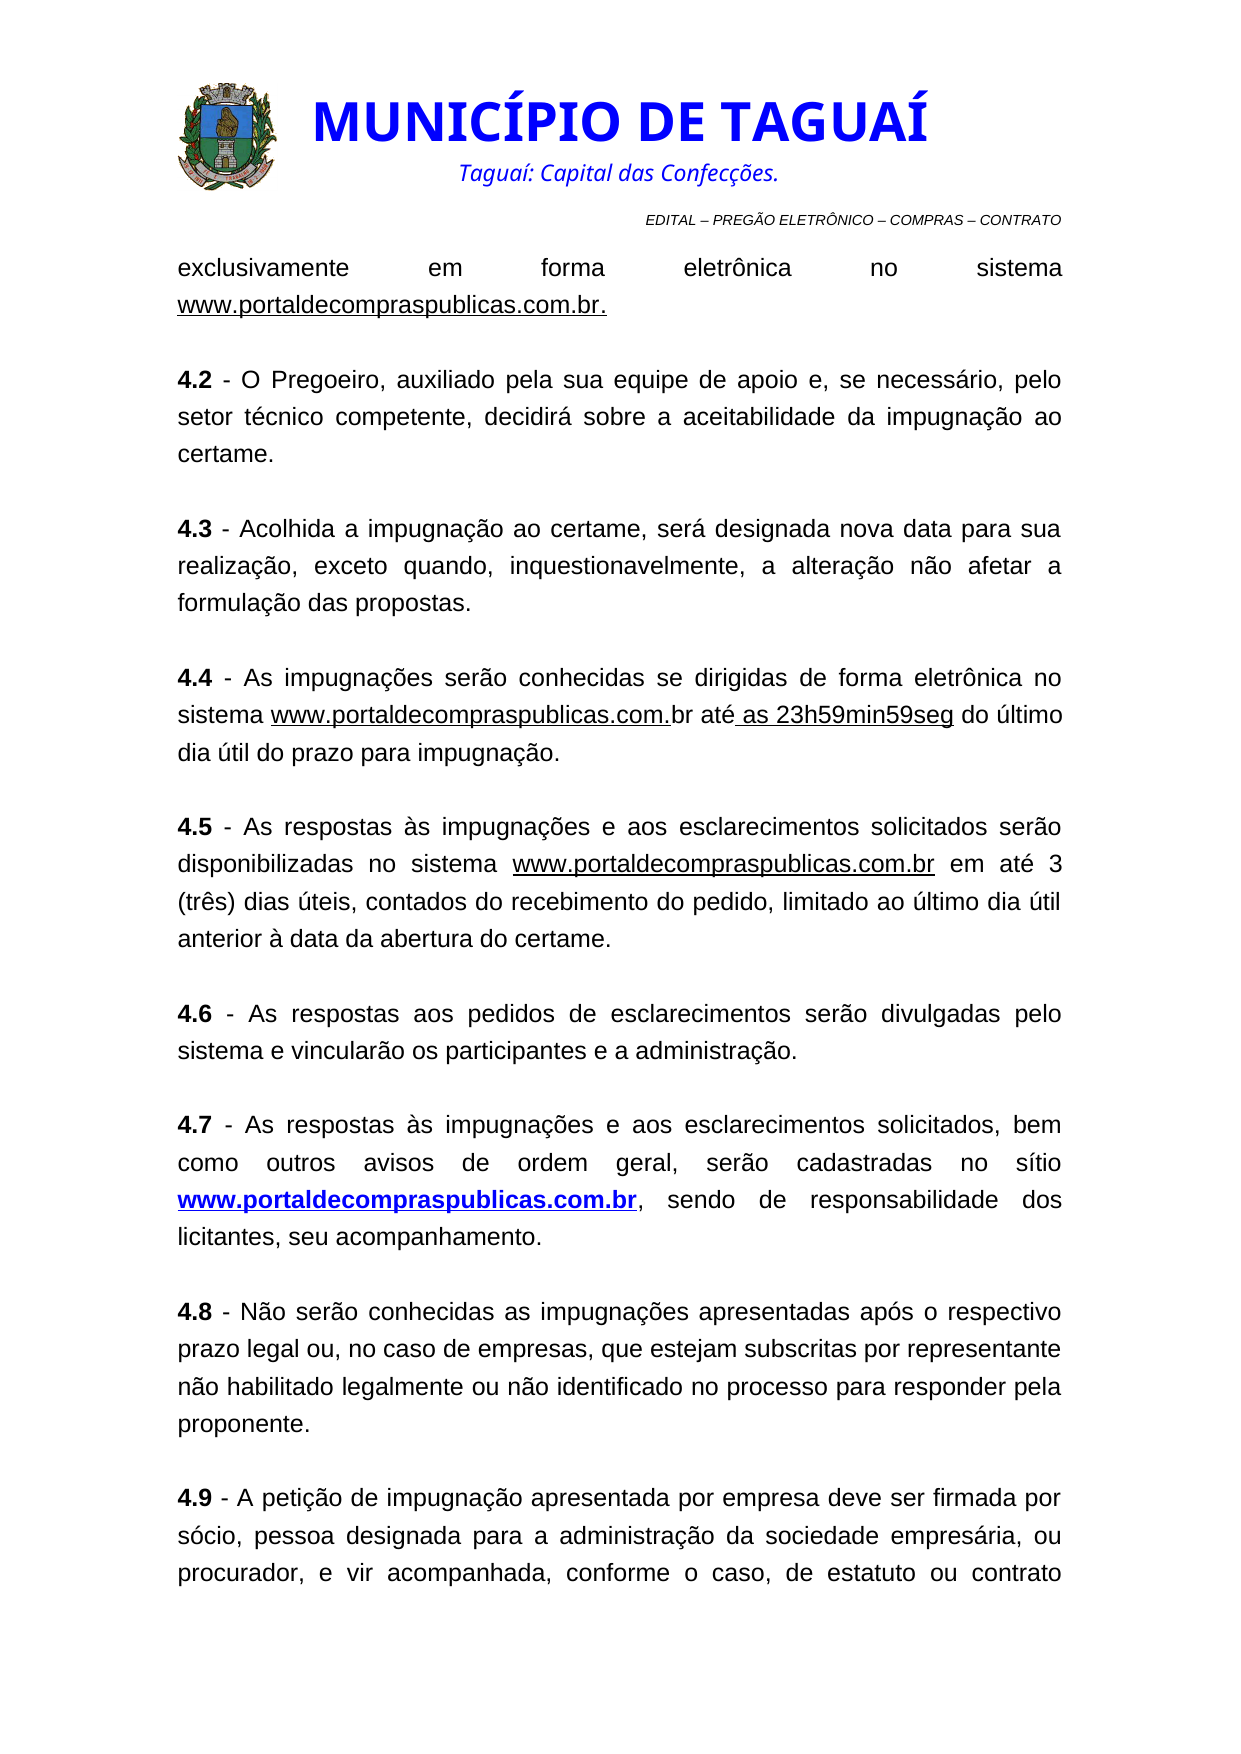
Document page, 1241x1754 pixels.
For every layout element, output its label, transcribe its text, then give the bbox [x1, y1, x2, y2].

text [177, 1483, 1063, 1587]
text 4.6 - As respostas aos pedidos de esclarecimentos serão divulgadas pelo sistema e vincularão os participantes e a administração. [177, 998, 1063, 1064]
text 4.5 - As respostas às impugnações e aos esclarecimentos solicitados serão disponibilizadas no sistema www.portaldecompraspublicas.com.br em até 3 (três) dias úteis, contados do recebimento do pedido, limitado ao último dia útil anterior à data da abertura do certame. [177, 812, 1063, 953]
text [177, 253, 1063, 319]
text 4.8 - Não serão conhecidas as impugnações apresentadas após o respectivo prazo legal ou, no caso de empresas, que estejam subscritas por representante não habilitado legalmente ou não identificado no processo para responder pela proponente. [177, 1297, 1063, 1437]
text 4.2 - O Pregoeiro, auxiliado pela sua equipe de apoio e, se necessário, pelo setor técnico competente, decidirá sobre a aceitabilidade da impugnação ao certame. [177, 364, 1063, 468]
text 4.7 - As respostas às impugnações e aos esclarecimentos solicitados, bem como outros avisos de ordem geral, serão cadastradas no sítio www.portaldecompraspublicas.com.br, sendo de responsabilidade dos licitantes, seu acompanhamento. [177, 1110, 1063, 1251]
text 4.3 - Acolhida a impugnação ao certame, será designada nova data para sua realização, exceto quando, inquestionavelmente, a alteração não afetar a formulação das propostas. [177, 514, 1063, 617]
text 4.4 - As impugnações serão conhecidas se dirigidas de forma eletrônica no sistema www.portaldecompraspublicas.com.br até as 23h59min59seg do último dia útil do prazo para impugnação. [177, 663, 1063, 766]
